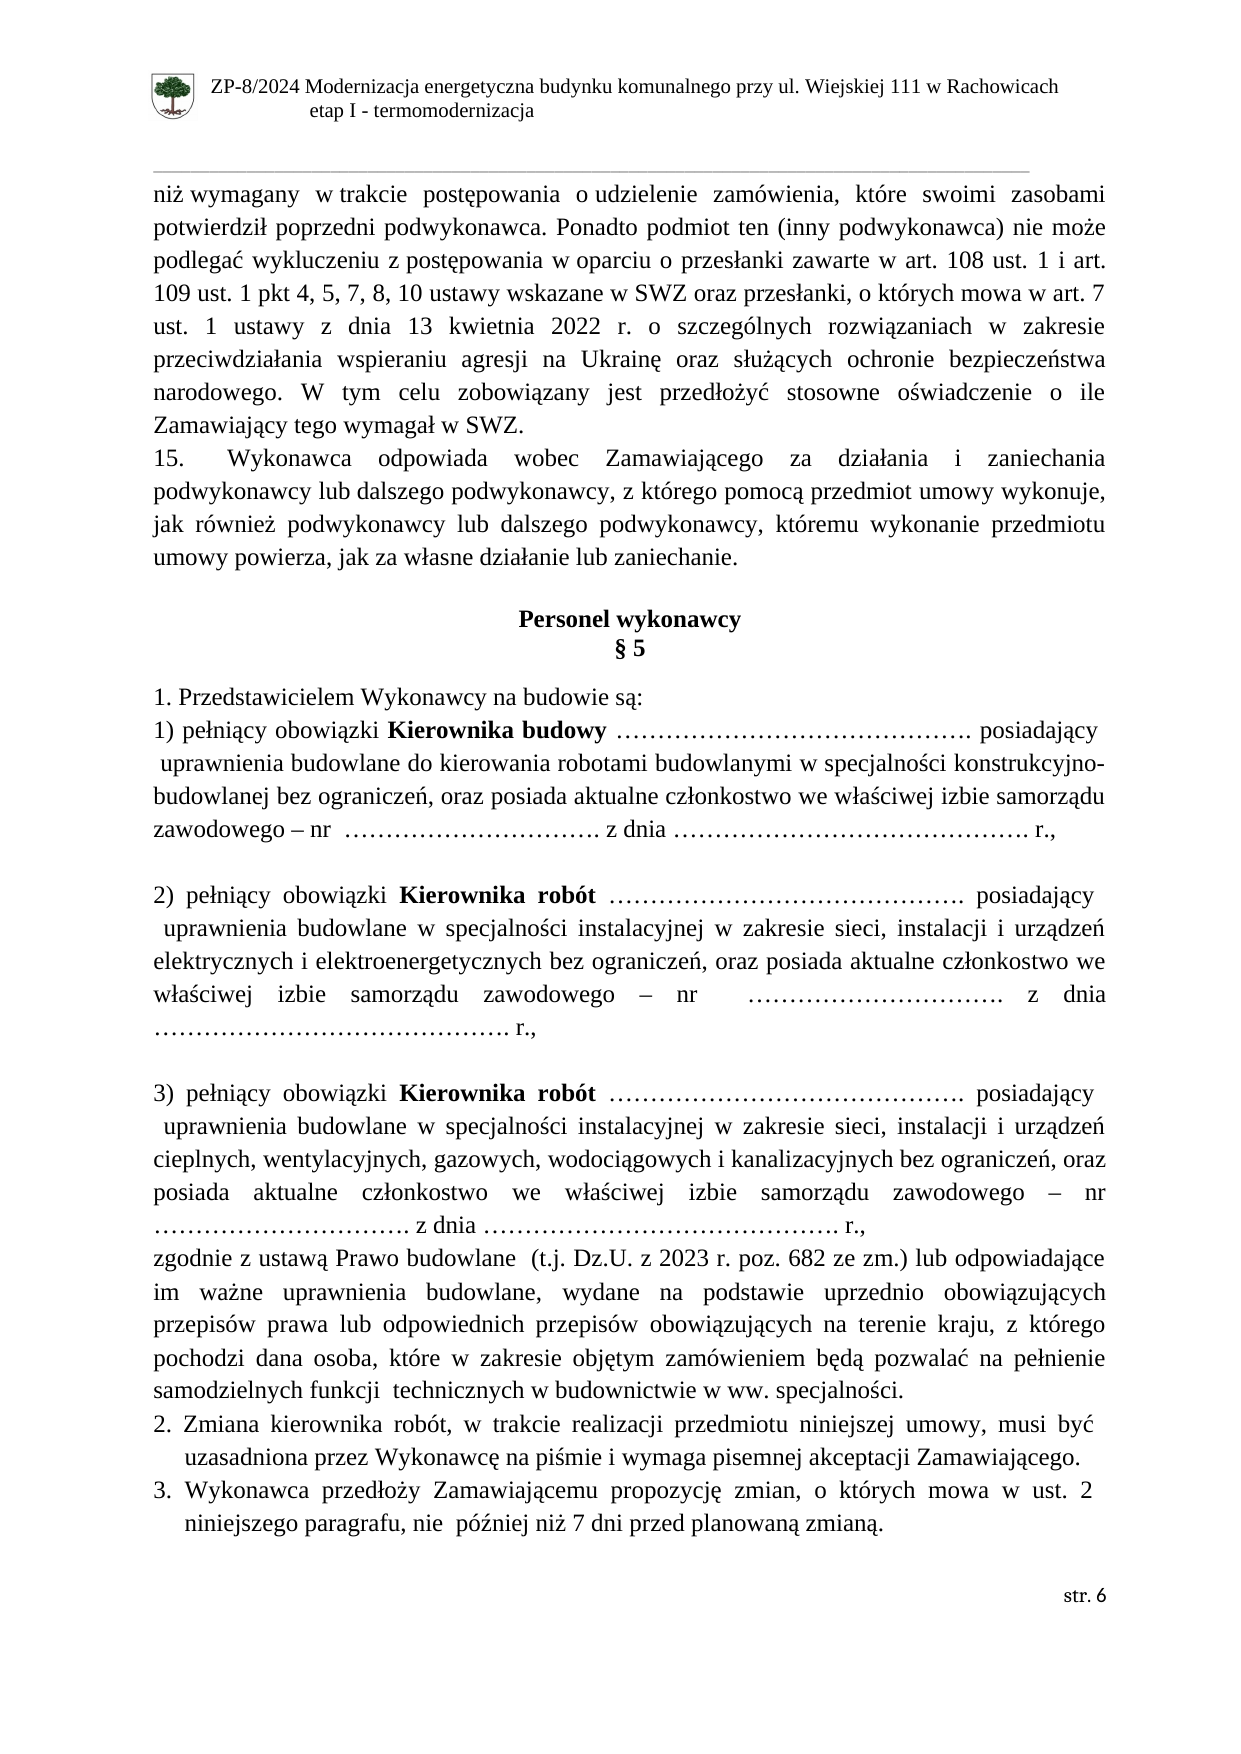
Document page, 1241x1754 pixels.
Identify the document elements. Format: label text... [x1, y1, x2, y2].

text Personel wykonawcy [153, 604, 1106, 633]
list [153, 179, 1106, 439]
text 3. Wykonawca przedłoży Zamawiającemu propozycję zmian, o których mowa w ust. 2 niniejszego paragrafu, nie później niż 7 dni przed planowaną zmianą. [153, 1475, 1106, 1536]
text 2. Zmiana kierownika robót, w trakcie realizacji przedmiotu niniejszej umowy, musi być uzasadniona przez Wykonawcę na piśmie i wymaga pisemnej akceptacji Zamawiającego. [153, 1409, 1106, 1470]
text § 5 [153, 633, 1106, 661]
picture [148, 70, 198, 121]
text zgodnie z ustawą Prawo budowlane (t.j. Dz.U. z 2023 r. poz. 682 ze zm.) lub odpowiadające im ważne uprawnienia budowlane, wydane na podstawie uprzednio obowiązujących przepisów prawa lub odpowiednich przepisów obowiązujących na terenie kraju, z którego pochodzi dana osoba, które w zakresie objętym zamówieniem będą pozwalać na pełnienie samodzielnych funkcji technicznych w budownictwie w ww. specjalności. [153, 1243, 1106, 1404]
text 3) pełniący obowiązki Kierownika robót ……………………………………. posiadający uprawnienia budowlane w specjalności instalacyjnej w zakresie sieci, instalacji i urządzeń cieplnych, wentylacyjnych, gazowych, wodociągowych i kanalizacyjnych bez ograniczeń, oraz posiada aktualne członkostwo we właściwej izbie samorządu zawodowego – nr …………………………. z dnia ……………………………………. r., [153, 1078, 1106, 1239]
text 1. Przedstawicielem Wykonawcy na budowie są: [153, 682, 1106, 711]
list Wykonawca odpowiada wobec Zamawiającego za działania i zaniechania podwykonawcy lub dalszego podwykonawcy, z którego pomocą przedmiot umowy wykonuje, jak również podwykonawcy lub dalszego podwykonawcy, któremu wykonanie przedmiotu umowy powierza, jak za własne działanie lub zaniechanie. [153, 443, 1106, 571]
text 2) pełniący obowiązki Kierownika robót ……………………………………. posiadający uprawnienia budowlane w specjalności instalacyjnej w zakresie sieci, instalacji i urządzeń elektrycznych i elektroenergetycznych bez ograniczeń, oraz posiada aktualne członkostwo we właściwej izbie samorządu zawodowego – nr …………………………. z dnia ……………………………………. r., [153, 880, 1106, 1041]
text 1) pełniący obowiązki Kierownika budowy ……………………………………. posiadający uprawnienia budowlane do kierowania robotami budowlanymi w specjalności konstrukcyjno-budowlanej bez ograniczeń, oraz posiada aktualne członkostwo we właściwej izbie samorządu zawodowego – nr …………………………. z dnia ……………………………………. r., [153, 715, 1106, 843]
